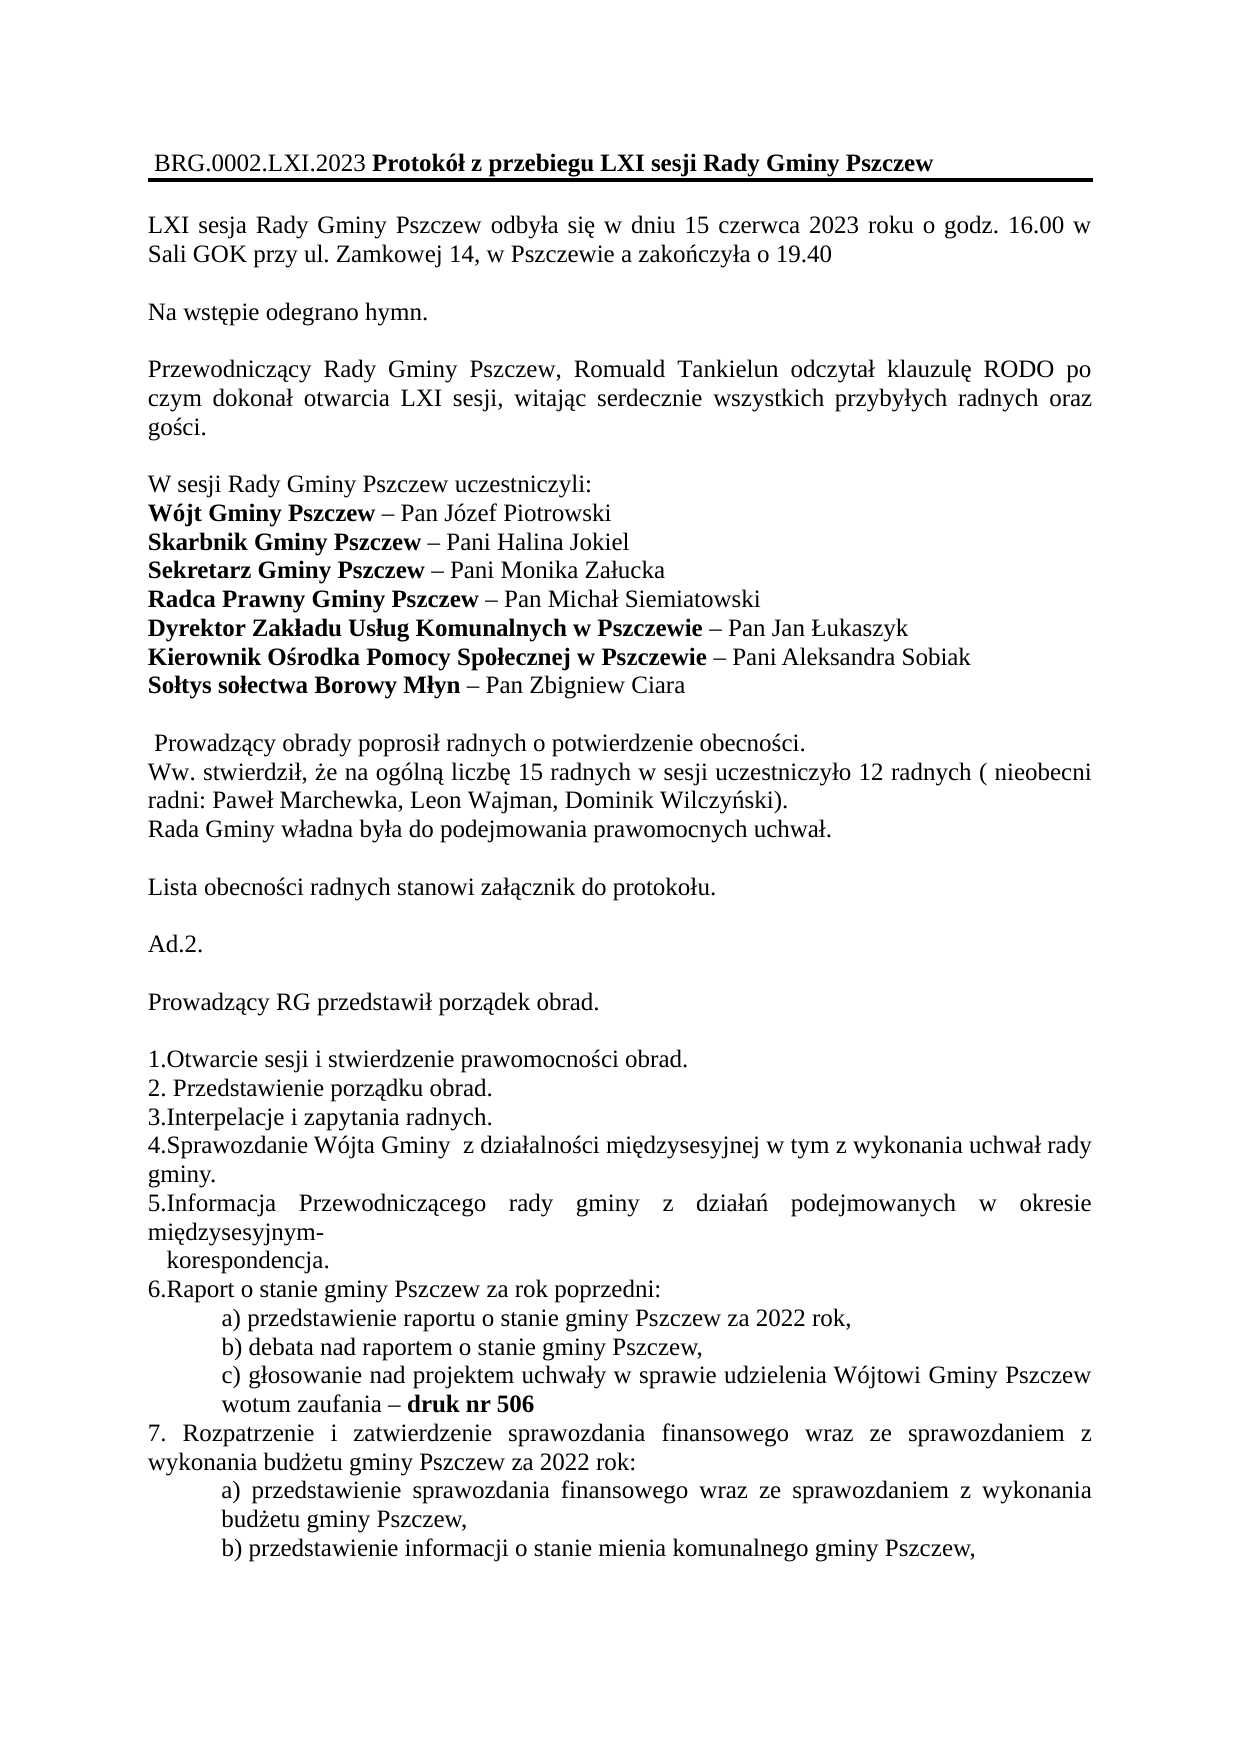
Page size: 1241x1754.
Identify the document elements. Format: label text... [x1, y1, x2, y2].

text Przewodniczący Rady Gminy Pszczew, Romuald Tankielun odczytał klauzulę RODO po czym dokonał otwarcia LXI sesji, witając serdecznie wszystkich przybyłych radnych oraz gości. [148, 354, 1093, 440]
text Sekretarz Gminy Pszczew – Pani Monika Załucka [148, 555, 1093, 584]
text a) przedstawienie sprawozdania finansowego wraz ze sprawozdaniem z wykonania budżetu gminy Pszczew, [221, 1475, 1093, 1533]
text Prowadzący RG przedstawił porządek obrad. [148, 987, 1093, 1015]
text 1.Otwarcie sesji i stwierdzenie prawomocności obrad. [148, 1044, 1093, 1073]
text LXI sesja Rady Gminy Pszczew odbyła się w dniu 15 czerwca 2023 roku o godz. 16.00 w Sali GOK przy ul. Zamkowej 14, w Pszczewie a zakończyła o 19.40 [148, 210, 1093, 268]
text b) przedstawienie informacji o stanie mienia komunalnego gminy Pszczew, [148, 1533, 1093, 1562]
text 5.Informacja Przewodniczącego rady gminy z działań podejmowanych w okresie międzysesyjnym- [148, 1188, 1093, 1245]
text BRG.0002.LXI.2023 Protokół z przebiegu LXI sesji Rady Gminy Pszczew [148, 148, 1093, 178]
text Sołtys sołectwa Borowy Młyn – Pan Zbigniew Ciara [148, 670, 1093, 699]
text a) przedstawienie raportu o stanie gminy Pszczew za 2022 rok, [148, 1303, 1093, 1332]
text 4.Sprawozdanie Wójta Gminy z działalności międzysesyjnej w tym z wykonania uchwał rady gminy. [148, 1130, 1093, 1188]
text Radca Prawny Gminy Pszczew – Pan Michał Siemiatowski [148, 584, 1093, 613]
text Kierownik Ośrodka Pomocy Społecznej w Pszczewie – Pani Aleksandra Sobiak [148, 642, 1093, 670]
text Prowadzący obrady poprosił radnych o potwierdzenie obecności. [148, 728, 1093, 757]
text Na wstępie odegrano hymn. [148, 297, 1093, 325]
text Wójt Gminy Pszczew – Pan Józef Piotrowski [148, 498, 1093, 527]
text Ww. stwierdził, że na ogólną liczbę 15 radnych w sesji uczestniczyło 12 radnych ( nieobecni radni: Paweł Marchewka, Leon Wajman, Dominik Wilczyński). [148, 757, 1093, 814]
text 6.Raport o stanie gminy Pszczew za rok poprzedni: [148, 1274, 1093, 1303]
text korespondencja. [148, 1245, 1093, 1274]
text c) głosowanie nad projektem uchwały w sprawie udzielenia Wójtowi Gminy Pszczew wotum zaufania – druk nr 506 [221, 1360, 1093, 1418]
text Ad.2. [148, 929, 1093, 958]
text Dyrektor Zakładu Usług Komunalnych w Pszczewie – Pan Jan Łukaszyk [148, 613, 1093, 642]
text 7. Rozpatrzenie i zatwierdzenie sprawozdania finansowego wraz ze sprawozdaniem z wykonania budżetu gminy Pszczew za 2022 rok: [148, 1418, 1093, 1475]
text b) debata nad raportem o stanie gminy Pszczew, [148, 1332, 1093, 1360]
text W sesji Rady Gminy Pszczew uczestniczyli: [148, 469, 1093, 498]
text 2. Przedstawienie porządku obrad. [148, 1073, 1093, 1102]
text Rada Gminy władna była do podejmowania prawomocnych uchwał. [148, 814, 1093, 843]
text 3.Interpelacje i zapytania radnych. [148, 1102, 1093, 1130]
text Skarbnik Gminy Pszczew – Pani Halina Jokiel [148, 527, 1093, 555]
text Lista obecności radnych stanowi załącznik do protokołu. [148, 843, 1093, 900]
